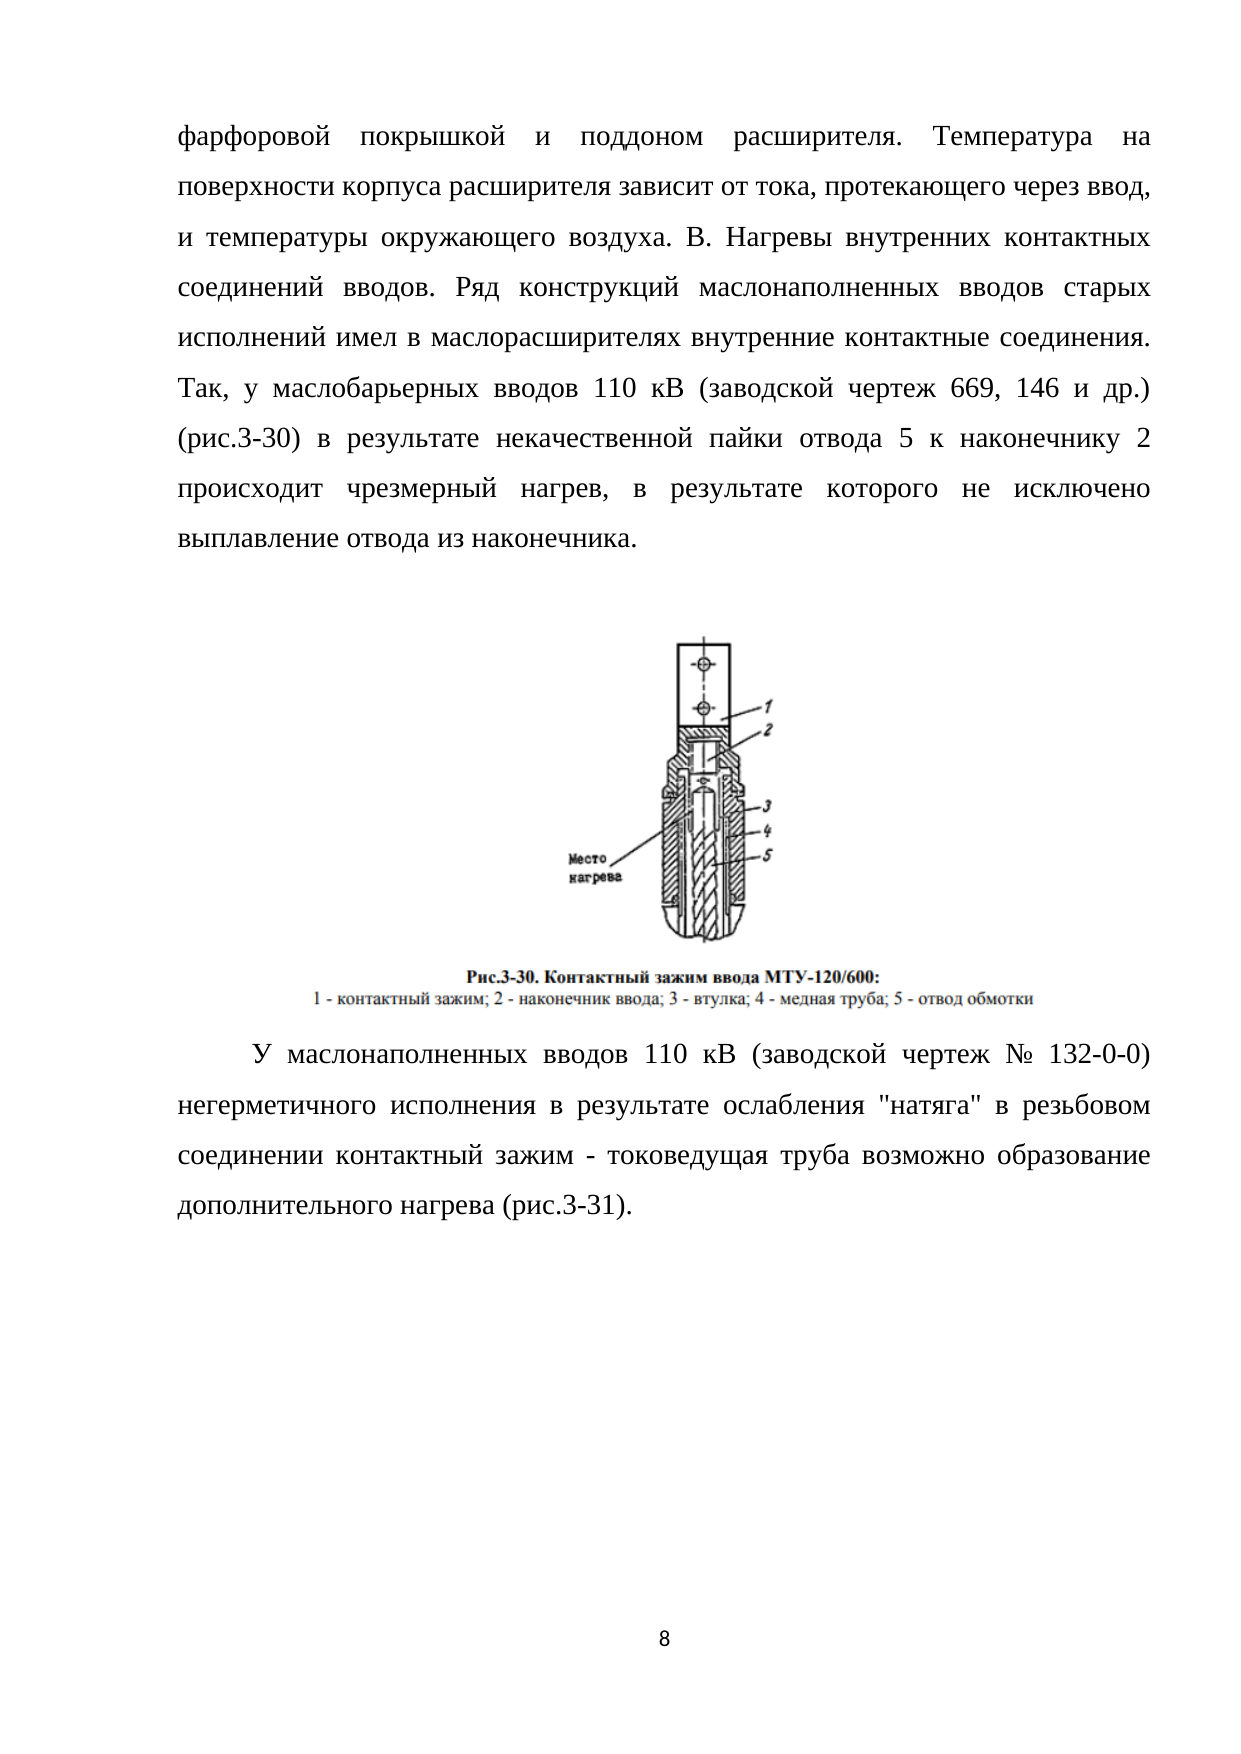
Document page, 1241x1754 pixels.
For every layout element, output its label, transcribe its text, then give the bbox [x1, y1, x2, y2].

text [177, 118, 1152, 554]
text У маслонаполненных вводов 110 кВ (заводской чертеж № 132-0-0) негерметичного исполнения в результате ослабления "натяга" в резьбовом соединении контактный зажим - токоведущая труба возможно образование дополнительного нагрева (рис.3-31). [177, 1037, 1152, 1221]
picture [251, 621, 1073, 1023]
